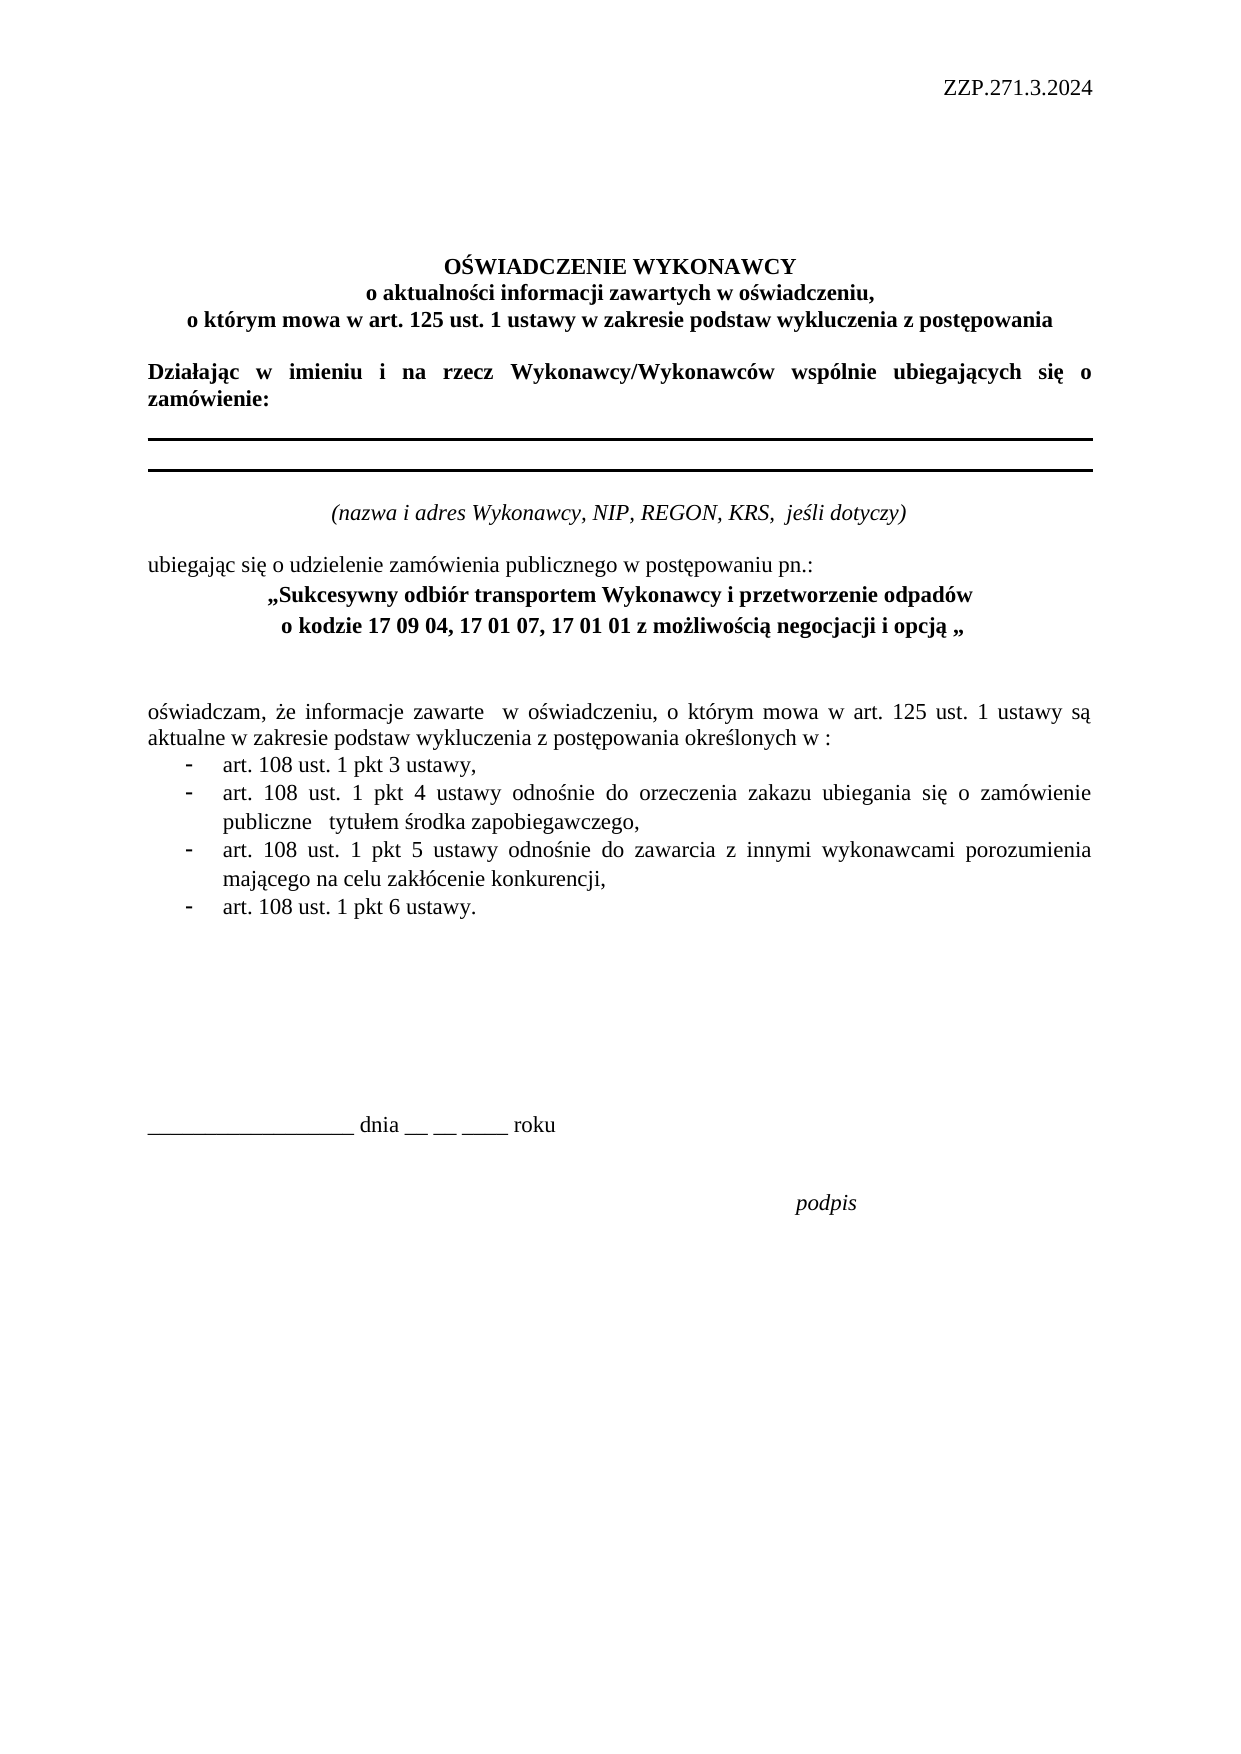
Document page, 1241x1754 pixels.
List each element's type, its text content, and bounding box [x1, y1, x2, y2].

text __________________ dnia __ __ ____ roku [148, 1111, 1093, 1138]
text oświadczam, że informacje zawarte w oświadczeniu, o którym mowa w art. 125 ust. 1 ustawy są aktualne w zakresie podstaw wykluczenia z postępowania określonych w : [148, 698, 1093, 751]
text podpis [148, 1189, 1093, 1215]
list art. 108 ust. 1 pkt 6 ustawy. [185, 893, 1093, 919]
list art. 108 ust. 1 pkt 4 ustawy odnośnie do orzeczenia zakazu ubiegania się o zamówienie publiczne tytułem środka zapobiegawczego, [185, 779, 1093, 834]
text o kodzie 17 09 04, 17 01 07, 17 01 01 z możliwością negocjacji i opcją „ [148, 609, 1093, 640]
list art. 108 ust. 1 pkt 3 ustawy, [185, 751, 1093, 777]
text o którym mowa w art. 125 ust. 1 ustawy w zakresie podstaw wykluczenia z postępowania [148, 306, 1093, 332]
text ubiegając się o udzielenie zamówienia publicznego w postępowaniu pn.: [148, 551, 1093, 578]
text Działając w imieniu i na rzecz Wykonawcy/Wykonawców wspólnie ubiegających się o zamówienie: [148, 358, 1093, 411]
text OŚWIADCZENIE WYKONAWCY [148, 253, 1093, 279]
text (nazwa i adres Wykonawcy, NIP, REGON, KRS, jeśli dotyczy) [148, 498, 1093, 525]
list art. 108 ust. 1 pkt 5 ustawy odnośnie do zawarcia z innymi wykonawcami porozumienia mającego na celu zakłócenie konkurencji, [185, 836, 1093, 891]
text o aktualności informacji zawartych w oświadczeniu, [148, 279, 1093, 306]
text „Sukcesywny odbiór transportem Wykonawcy i przetworzenie odpadów [148, 578, 1093, 609]
